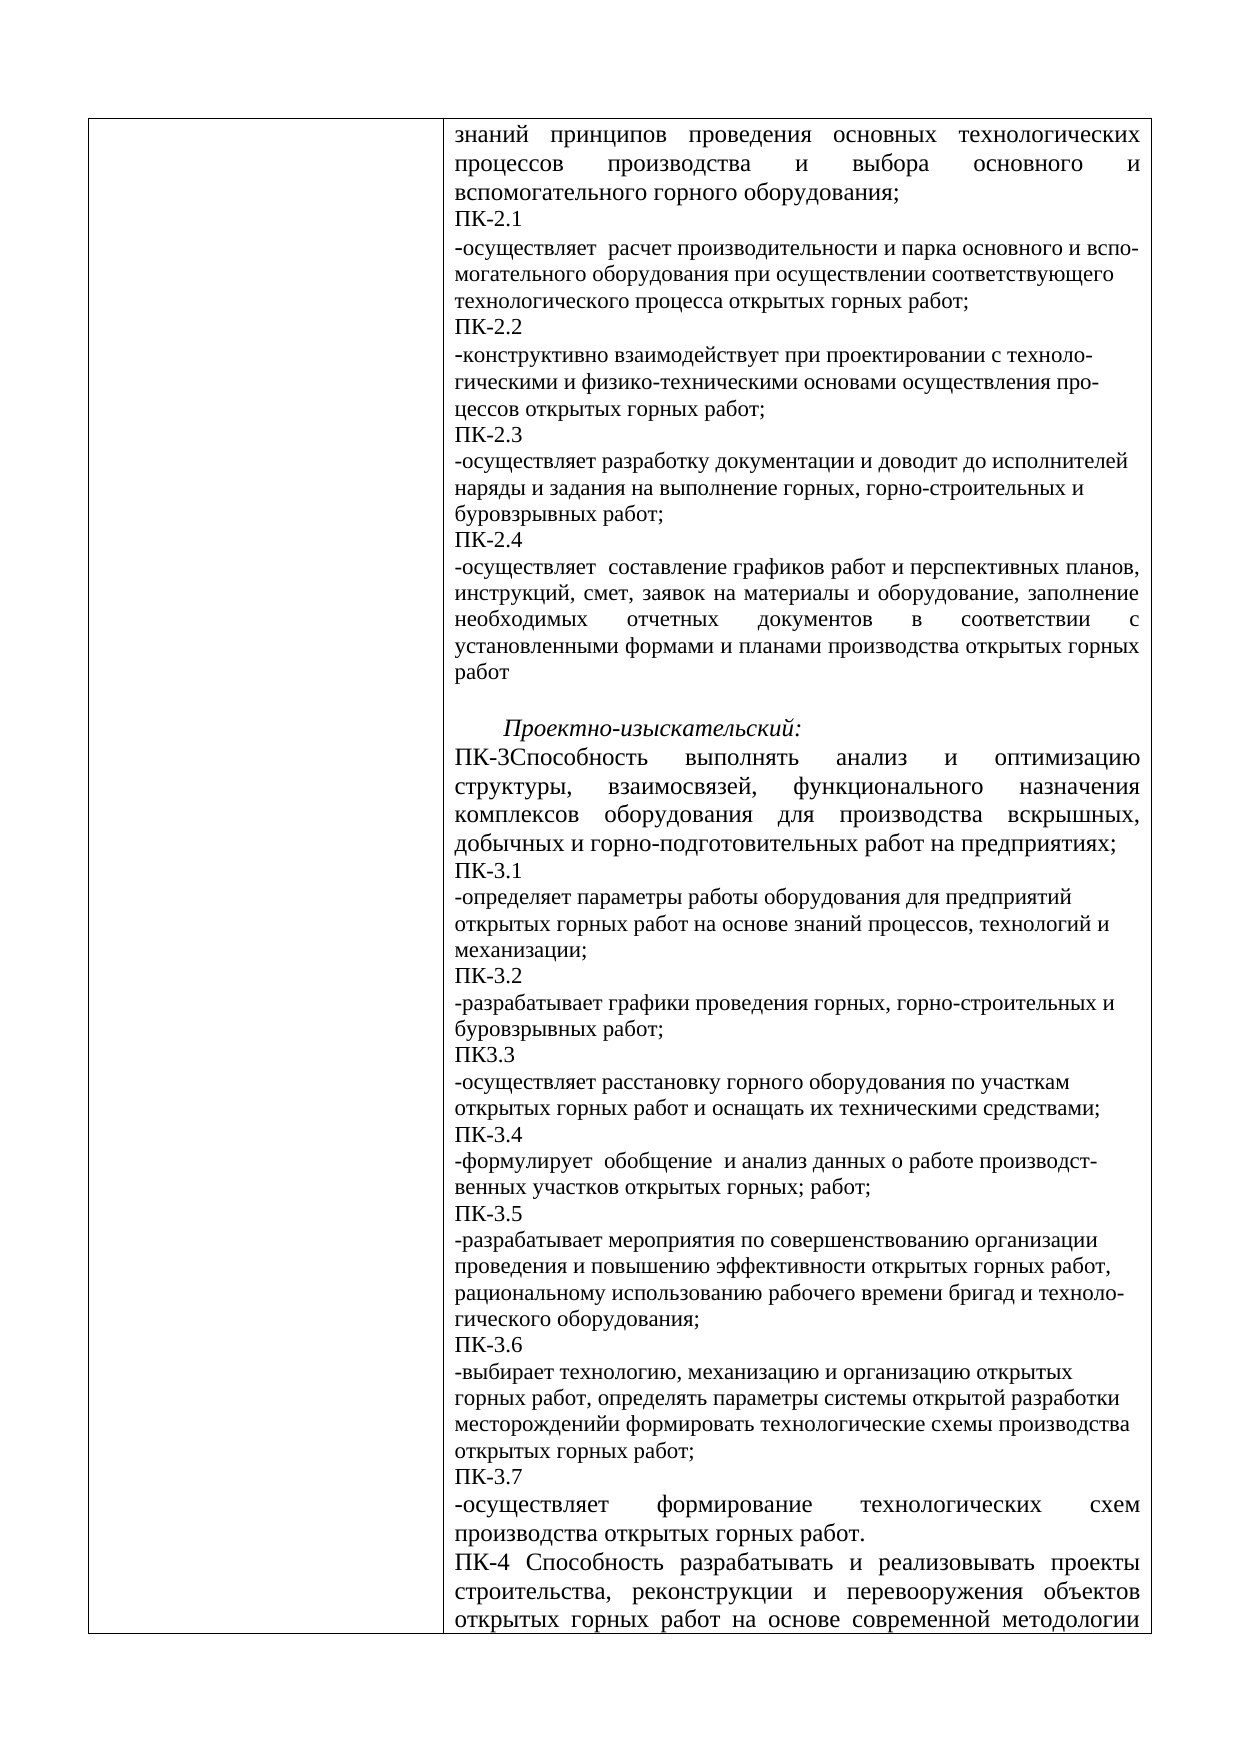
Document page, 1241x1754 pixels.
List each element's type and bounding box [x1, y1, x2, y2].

table_cell [89, 119, 443, 1633]
table_cell [444, 119, 1151, 1633]
